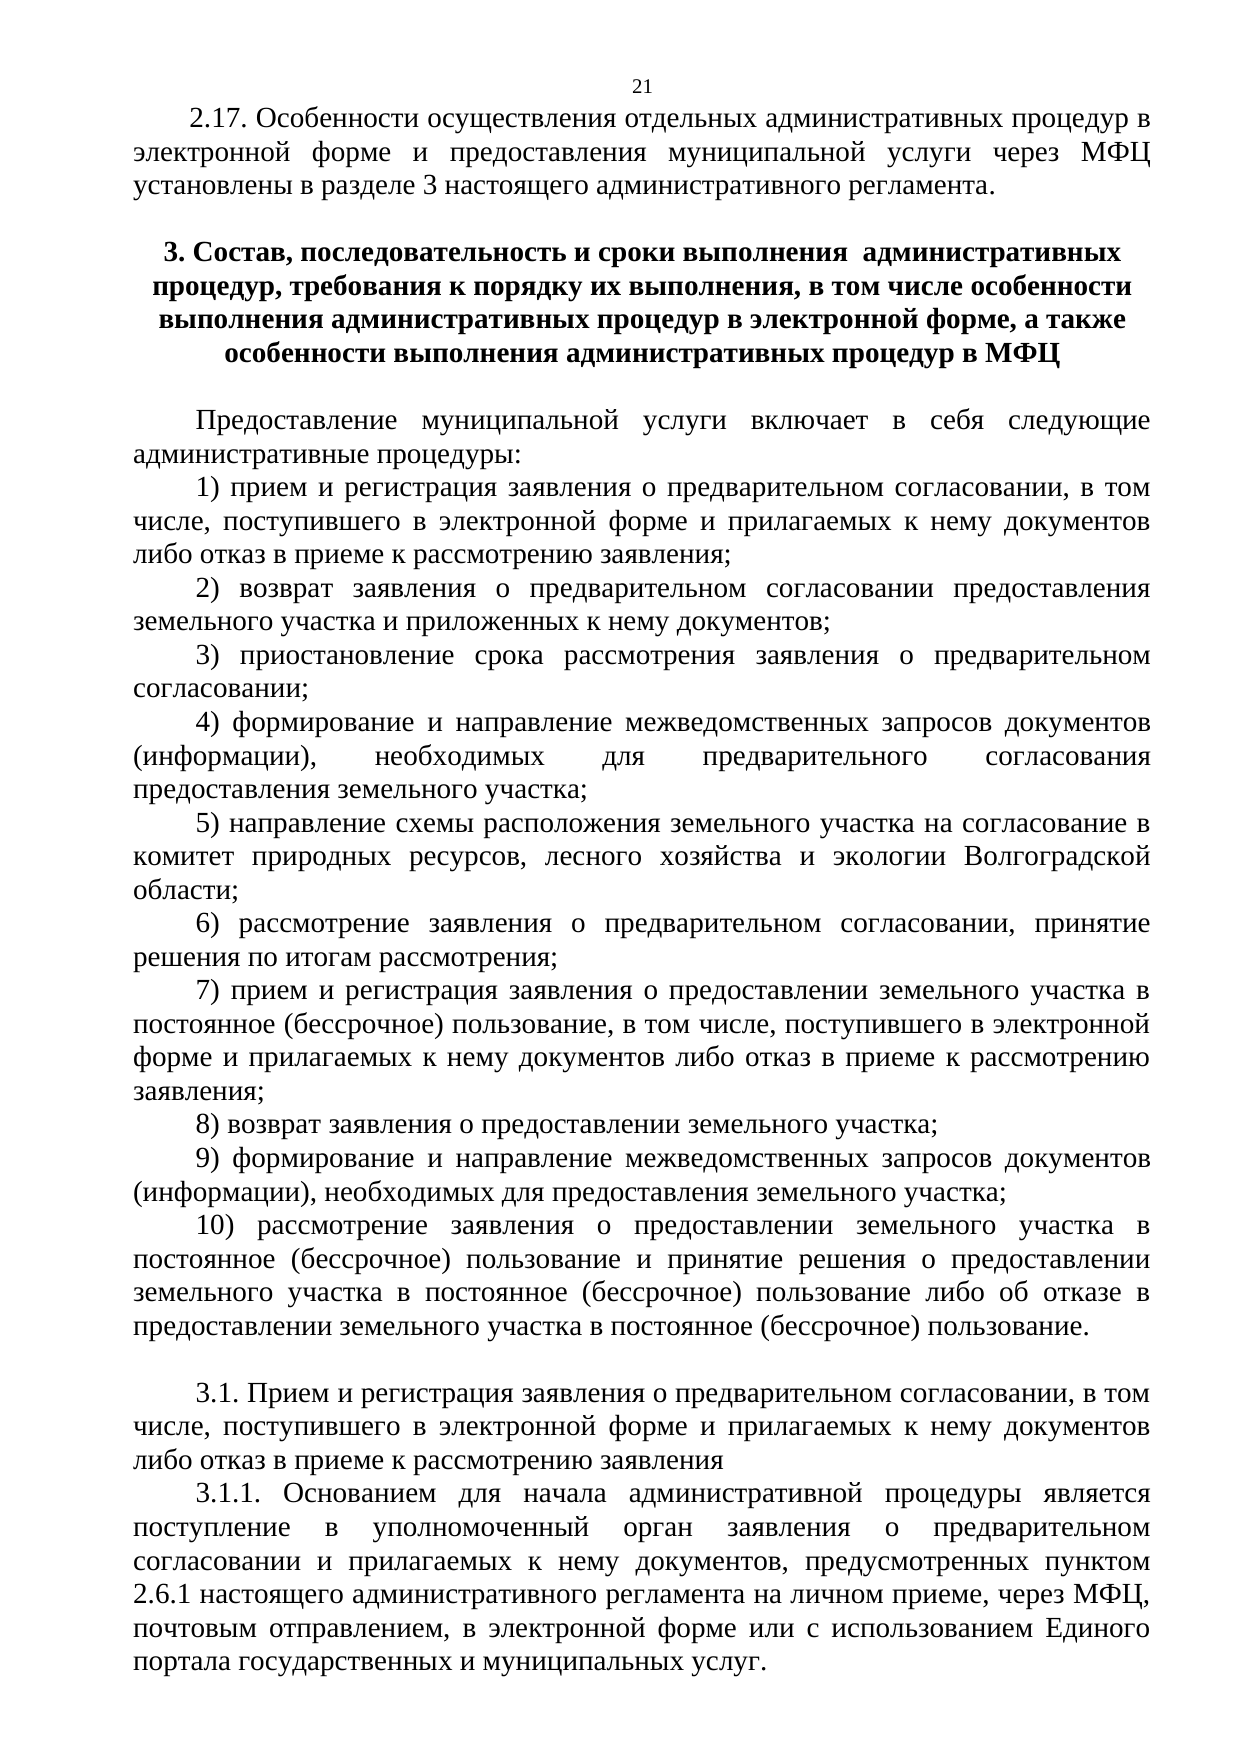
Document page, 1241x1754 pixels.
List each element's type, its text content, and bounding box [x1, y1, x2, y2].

text 3) приостановление срока рассмотрения заявления о предварительном согласовании; [133, 637, 1152, 704]
text 3.1. Прием и регистрация заявления о предварительном согласовании, в том числе, поступившего в электронной форме и прилагаемых к нему документов либо отказ в приеме к рассмотрению заявления [133, 1375, 1152, 1476]
text 5) направление схемы расположения земельного участка на согласование в комитет природных ресурсов, лесного хозяйства и экологии Волгоградской области; [133, 805, 1152, 905]
text Предоставление муниципальной услуги включает в себя следующие административные процедуры: [133, 402, 1152, 469]
text 3. Состав, последовательность и сроки выполнения административных процедур, требования к порядку их выполнения, в том числе особенности выполнения административных процедур в электронной форме, а также особенности выполнения административных процедур в МФЦ [133, 234, 1152, 369]
text 6) рассмотрение заявления о предварительном согласовании, принятие решения по итогам рассмотрения; [133, 905, 1152, 972]
text 10) рассмотрение заявления о предоставлении земельного участка в постоянное (бессрочное) пользование и принятие решения о предоставлении земельного участка в постоянное (бессрочное) пользование либо об отказе в предоставлении земельного участка в постоянное (бессрочное) пользование. [133, 1207, 1152, 1341]
text 8) возврат заявления о предоставлении земельного участка; [133, 1107, 1152, 1140]
text 3.1.1. Основанием для начала административной процедуры является поступление в уполномоченный орган заявления о предварительном согласовании и прилагаемых к нему документов, предусмотренных пунктом 2.6.1 настоящего административного регламента на личном приеме, через МФЦ, почтовым отправлением, в электронной форме или с использованием Единого портала государственных и муниципальных услуг. [133, 1476, 1152, 1677]
text 2) возврат заявления о предварительном согласовании предоставления земельного участка и приложенных к нему документов; [133, 570, 1152, 637]
text 4) формирование и направление межведомственных запросов документов (информации), необходимых для предварительного согласования предоставления земельного участка; [133, 704, 1152, 805]
text 2.17. Особенности осуществления отдельных административных процедур в электронной форме и предоставления муниципальной услуги через МФЦ установлены в разделе 3 настоящего административного регламента. [133, 100, 1152, 201]
text 7) прием и регистрация заявления о предоставлении земельного участка в постоянное (бессрочное) пользование, в том числе, поступившего в электронной форме и прилагаемых к нему документов либо отказ в приеме к рассмотрению заявления; [133, 972, 1152, 1107]
text 1) прием и регистрация заявления о предварительном согласовании, в том числе, поступившего в электронной форме и прилагаемых к нему документов либо отказ в приеме к рассмотрению заявления; [133, 469, 1152, 570]
text 9) формирование и направление межведомственных запросов документов (информации), необходимых для предоставления земельного участка; [133, 1140, 1152, 1207]
